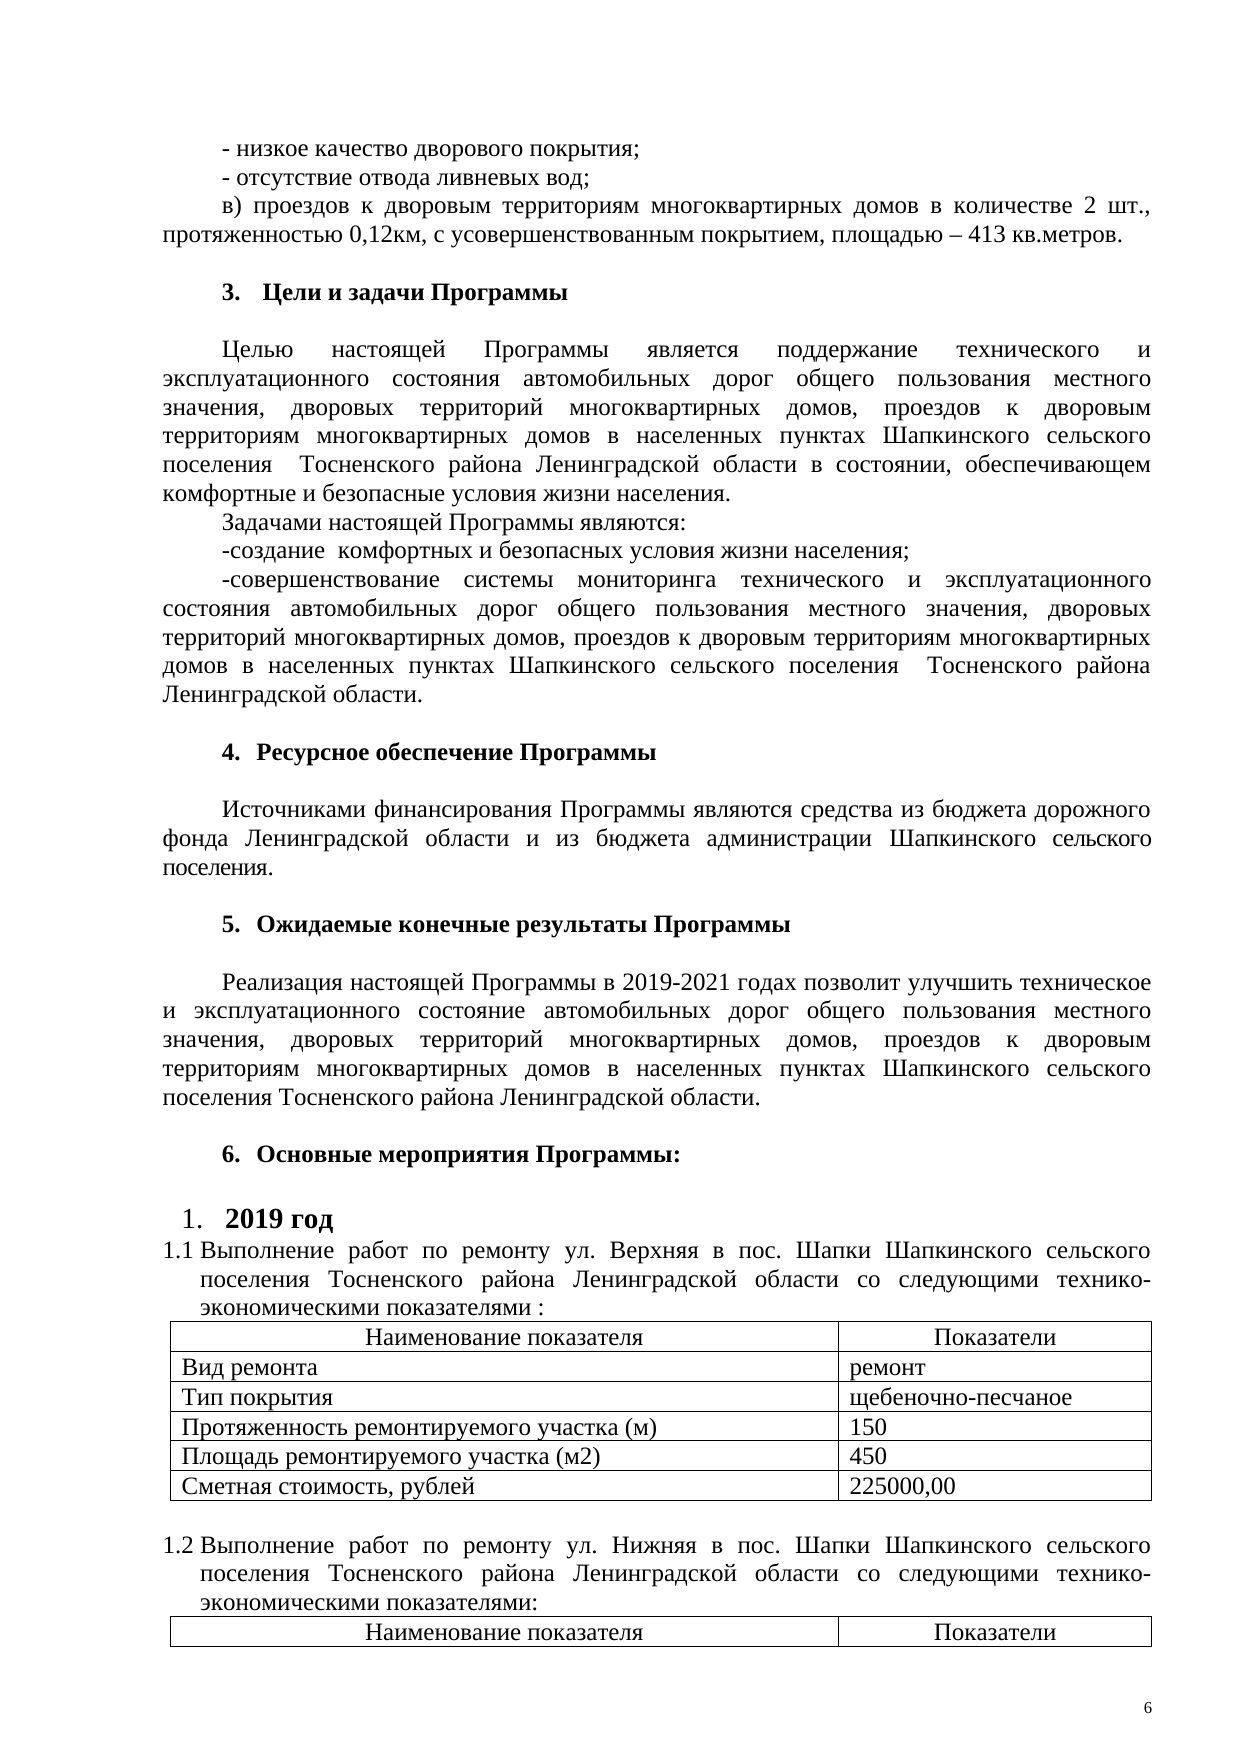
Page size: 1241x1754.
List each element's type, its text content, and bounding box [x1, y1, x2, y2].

list Основные мероприятия Программы: [162, 1139, 1152, 1168]
list Цели и задачи Программы [162, 277, 1152, 305]
table_cell 225000,00 [839, 1471, 1151, 1500]
list Выполнение работ по ремонту ул. Верхняя в пос. Шапки Шапкинского сельского поселения Тосненского района Ленинградской области со следующими технико-экономическими показателями : [162, 1235, 1152, 1321]
table_header Наименование показателя [171, 1322, 838, 1351]
list Ресурсное обеспечение Программы [162, 737, 1152, 765]
table_cell щебеночно-песчаное [839, 1382, 1151, 1411]
table_cell 450 [839, 1441, 1151, 1470]
list Ожидаемые конечные результаты Программы [162, 909, 1152, 938]
table_cell Протяженность ремонтируемого участка (м) [171, 1412, 838, 1440]
table_header Показатели [839, 1617, 1151, 1646]
text -создание комфортных и безопасных условия жизни населения; [162, 535, 1152, 564]
text Реализация настоящей Программы в 2019-2021 годах позволит улучшить техническое и эксплуатационного состояние автомобильных дорог общего пользования местного значения, дворовых территорий многоквартирных домов, проездов к дворовым территориям многоквартирных домов в населенных пунктах Шапкинского сельского поселения Тосненского района Ленинградской области. [162, 967, 1152, 1110]
text - низкое качество дворового покрытия; [162, 133, 1152, 162]
table_cell Площадь ремонтируемого участка (м2) [171, 1441, 838, 1470]
table_cell Вид ремонта [171, 1352, 838, 1381]
text - отсутствие отвода ливневых вод; [162, 162, 1152, 190]
table_cell 150 [839, 1412, 1151, 1440]
table_header Показатели [839, 1322, 1151, 1351]
text Задачами настоящей Программы являются: [162, 507, 1152, 535]
table_cell Тип покрытия [171, 1382, 838, 1411]
text -совершенствование системы мониторинга технического и эксплуатационного состояния автомобильных дорог общего пользования местного значения, дворовых территорий многоквартирных домов, проездов к дворовым территориям многоквартирных домов в населенных пунктах Шапкинского сельского поселения Тосненского района Ленинградской области. [162, 564, 1152, 708]
table_header Наименование показателя [171, 1617, 838, 1646]
table_cell Сметная стоимость, рублей [171, 1471, 838, 1500]
text Целью настоящей Программы является поддержание технического и эксплуатационного состояния автомобильных дорог общего пользования местного значения, дворовых территорий многоквартирных домов, проездов к дворовым территориям многоквартирных домов в населенных пунктах Шапкинского сельского поселения Тосненского района Ленинградской области в состоянии, обеспечивающем комфортные и безопасные условия жизни населения. [162, 334, 1152, 507]
table_header 1. 2019 год [163, 1168, 1137, 1235]
table_cell ремонт [839, 1352, 1151, 1381]
text Источниками финансирования Программы являются средства из бюджета дорожного фонда Ленинградской области и из бюджета администрации Шапкинского сельского поселения. [162, 794, 1152, 880]
list Выполнение работ по ремонту ул. Нижняя в пос. Шапки Шапкинского сельского поселения Тосненского района Ленинградской области со следующими технико-экономическими показателями: [162, 1530, 1152, 1616]
text в) проездов к дворовым территориям многоквартирных домов в количестве 2 шт., протяженностью 0,12км, с усовершенствованным покрытием, площадью – 413 кв.метров. [162, 190, 1152, 248]
